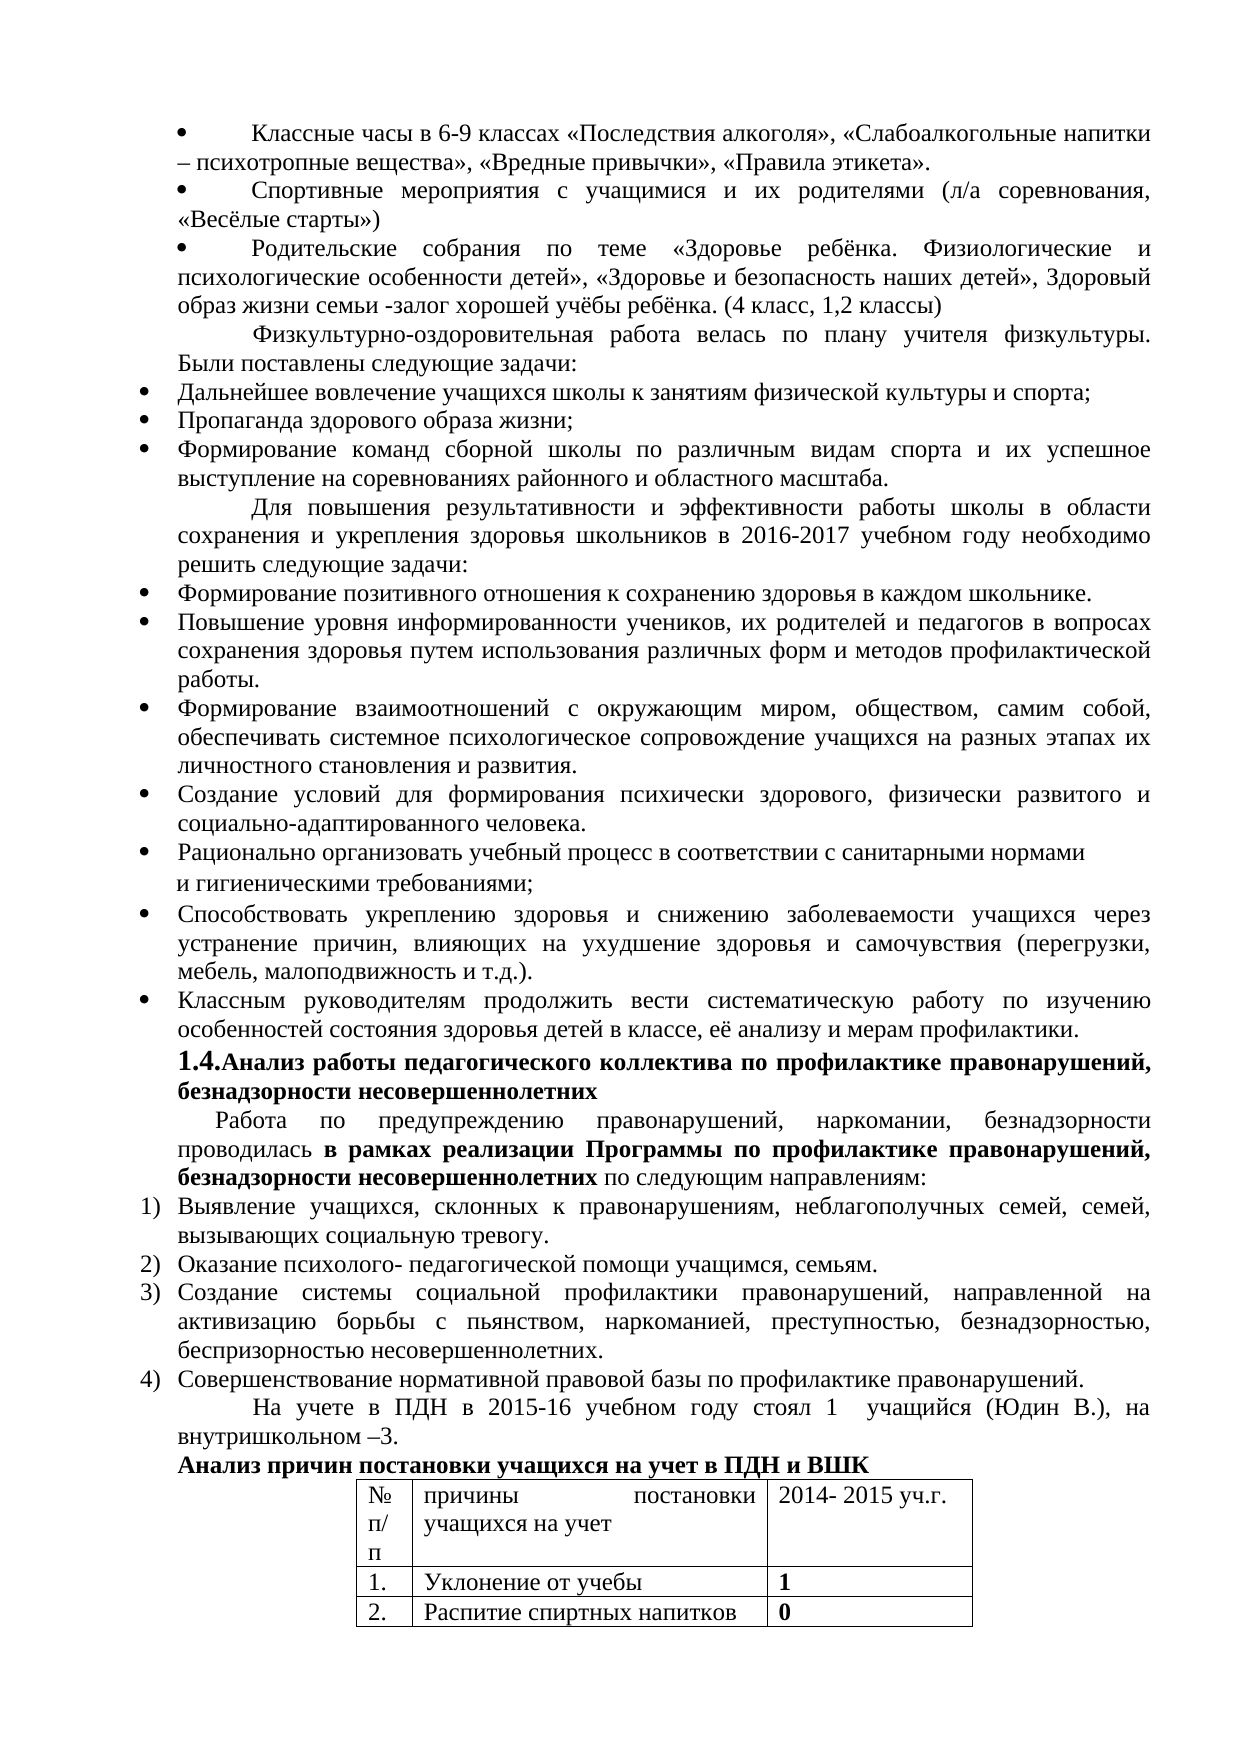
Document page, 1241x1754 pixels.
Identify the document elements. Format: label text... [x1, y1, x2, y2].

table_header причины постановки учащихся на учет [413, 1480, 767, 1566]
list Оказание психолого- педагогической помощи учащимся, семьям. [140, 1249, 1152, 1277]
text На учете в ПДН в 2015-16 учебном году стоял 1 учащийся (Юдин В.), на внутришкольном –3. [177, 1392, 1152, 1450]
text Физкультурно-оздоровительная работа велась по плану учителя физкультуры. Были поставлены следующие задачи: [177, 319, 1152, 377]
list Способствовать укреплению здоровья и снижению заболеваемости учащихся через устранение причин, влияющих на ухудшение здоровья и самочувствия (перегрузки, мебель, малоподвижность и т.д.). [140, 899, 1152, 985]
table_cell Распитие спиртных напитков [413, 1597, 767, 1626]
list Классные часы в 6-9 классах «Последствия алкоголя», «Слабоалкогольные напитки – психотропные вещества», «Вредные привычки», «Правила этикета». [177, 118, 1152, 176]
list Создание условий для формирования психически здорового, физически развитого и социально-адаптированного человека. [140, 779, 1152, 837]
table_cell 0 [768, 1597, 972, 1626]
text и гигиеническими требованиями; [176, 868, 1152, 897]
table_header № п/п [357, 1480, 412, 1566]
list Выявление учащихся, склонных к правонарушениям, неблагополучных семей, семей, вызывающих социальную тревогу. [140, 1191, 1152, 1249]
text 1.4.Анализ работы педагогического коллектива по профилактике правонарушений, безнадзорности несовершеннолетних [177, 1043, 1152, 1105]
text Работа по предупреждению правонарушений, наркомании, безнадзорности проводилась в рамках реализации Программы по профилактике правонарушений, безнадзорности несовершеннолетних по следующим направлениям: [177, 1105, 1152, 1191]
list Спортивные мероприятия с учащимися и их родителями (л/а соревнования, «Весёлые старты») [177, 176, 1152, 233]
list Формирование взаимоотношений с окружающим миром, обществом, самим собой, обеспечивать системное психологическое сопровождение учащихся на разных этапах их личностного становления и развития. [140, 693, 1152, 779]
table_cell 1. [357, 1567, 412, 1596]
list Совершенствование нормативной правовой базы по профилактике правонарушений. [140, 1364, 1152, 1392]
list Создание системы социальной профилактики правонарушений, направленной на активизацию борьбы с пьянством, наркоманией, преступностью, безнадзорностью, беспризорностью несовершеннолетних. [140, 1277, 1152, 1364]
list Повышение уровня информированности учеников, их родителей и педагогов в вопросах сохранения здоровья путем использования различных форм и методов профилактической работы. [140, 607, 1152, 693]
list Формирование команд сборной школы по различным видам спорта и их успешное выступление на соревнованиях районного и областного масштаба. [140, 434, 1152, 492]
table_cell 1 [768, 1567, 972, 1596]
table_cell 2. [357, 1597, 412, 1626]
list Пропаганда здорового образа жизни; [140, 406, 1152, 434]
list Формирование позитивного отношения к сохранению здоровья в каждом школьнике. [140, 578, 1152, 607]
list Классным руководителям продолжить вести систематическую работу по изучению особенностей состояния здоровья детей в классе, её анализу и мерам профилактики. [140, 985, 1152, 1043]
list Дальнейшее вовлечение учащихся школы к занятиям физической культуры и спорта; [140, 377, 1152, 406]
text Для повышения результативности и эффективности работы школы в области сохранения и укрепления здоровья школьников в 2016-2017 учебном году необходимо решить следующие задачи: [177, 492, 1152, 578]
table_header 2014- 2015 уч.г. [768, 1480, 972, 1566]
list Рационально организовать учебный процесс в соответствии с санитарными нормами [140, 837, 1152, 866]
text Анализ причин постановки учащихся на учет в ПДН и ВШК [177, 1450, 1152, 1479]
table_cell Уклонение от учебы [413, 1567, 767, 1596]
list Родительские собрания по теме «Здоровье ребёнка. Физиологические и психологические особенности детей», «Здоровье и безопасность наших детей», Здоровый образ жизни семьи -залог хорошей учёбы ребёнка. (4 класс, 1,2 классы) [177, 233, 1152, 319]
